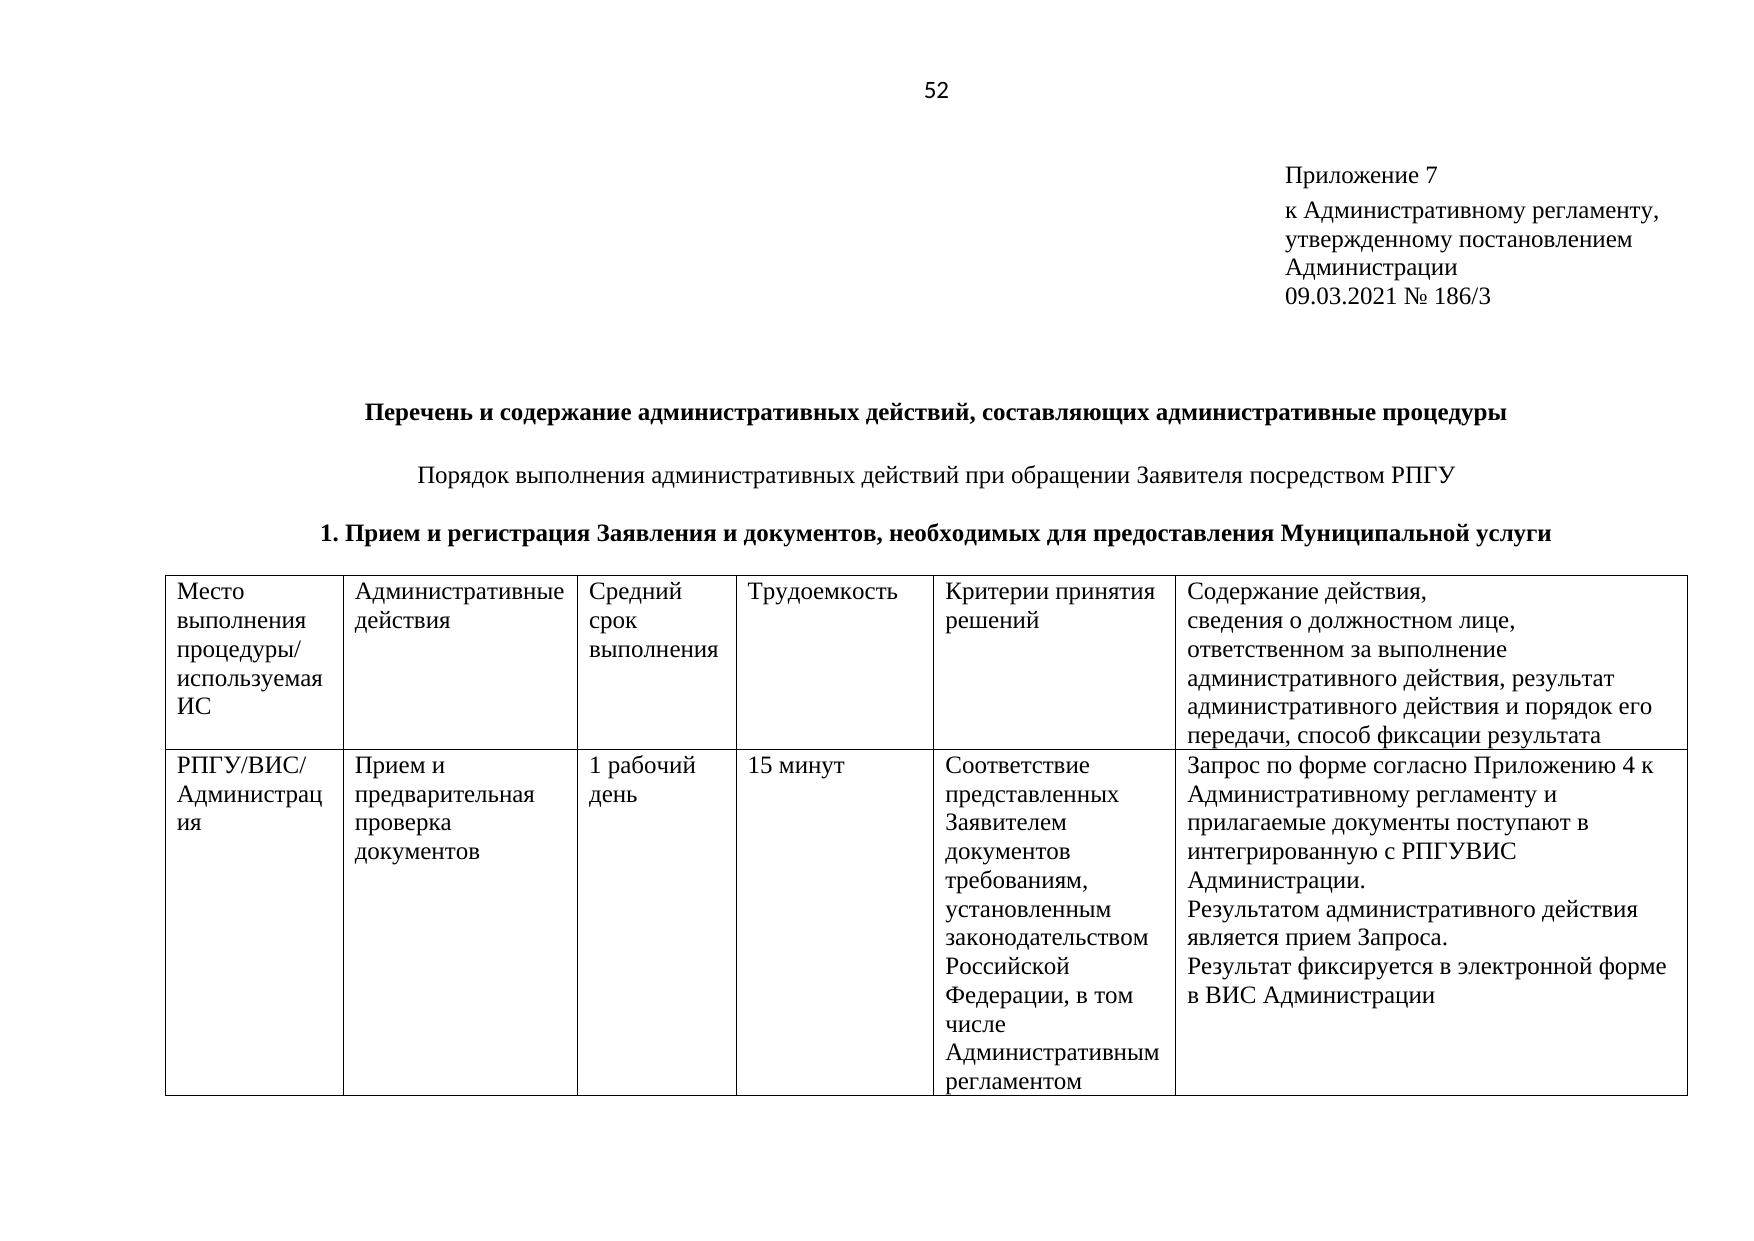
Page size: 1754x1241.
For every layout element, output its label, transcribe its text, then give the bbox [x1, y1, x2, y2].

table_header Критерии принятия решений [934, 576, 1175, 749]
text к Административному регламенту, утвержденному постановлением Администрации [1285, 195, 1695, 281]
table_cell Прием и предварительная проверка документов [344, 750, 577, 1095]
table_header Содержание действия, сведения о должностном лице, ответственном за выполнение административного действия, результат административного действия и порядок его передачи, способ фиксации результата [1176, 576, 1687, 749]
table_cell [934, 750, 1175, 1095]
table_header Трудоемкость [737, 576, 933, 749]
subtitle Приложение 7 [1285, 160, 1695, 189]
table_cell 15 минут [737, 750, 933, 1095]
text 09.03.2021 № 186/3 [842, 281, 1695, 310]
text 1. Прием и регистрация Заявления и документов, необходимых для предоставления Муниципальной услуги [177, 518, 1695, 575]
table_header Средний срок выполнения [578, 576, 736, 749]
table_cell РПГУ/ВИС/ Администрация [166, 750, 343, 1095]
text Порядок выполнения административных действий при обращении Заявителя посредством РПГУ [177, 460, 1695, 489]
table_cell 1 рабочий день [578, 750, 736, 1095]
subtitle Перечень и содержание административных действий, составляющих административные процедуры [177, 397, 1695, 425]
table_header Административные действия [344, 576, 577, 749]
table_header Место выполнения процедуры/ используемая ИС [166, 576, 343, 749]
table_cell Запрос по форме согласно Приложению 4 к Административному регламенту и прилагаемые документы поступают в интегрированную с РПГУВИС Администрации. Результатом административного действия является прием Запроса. Результат фиксируется в электронной форме в ВИС Администрации [1176, 750, 1687, 1095]
